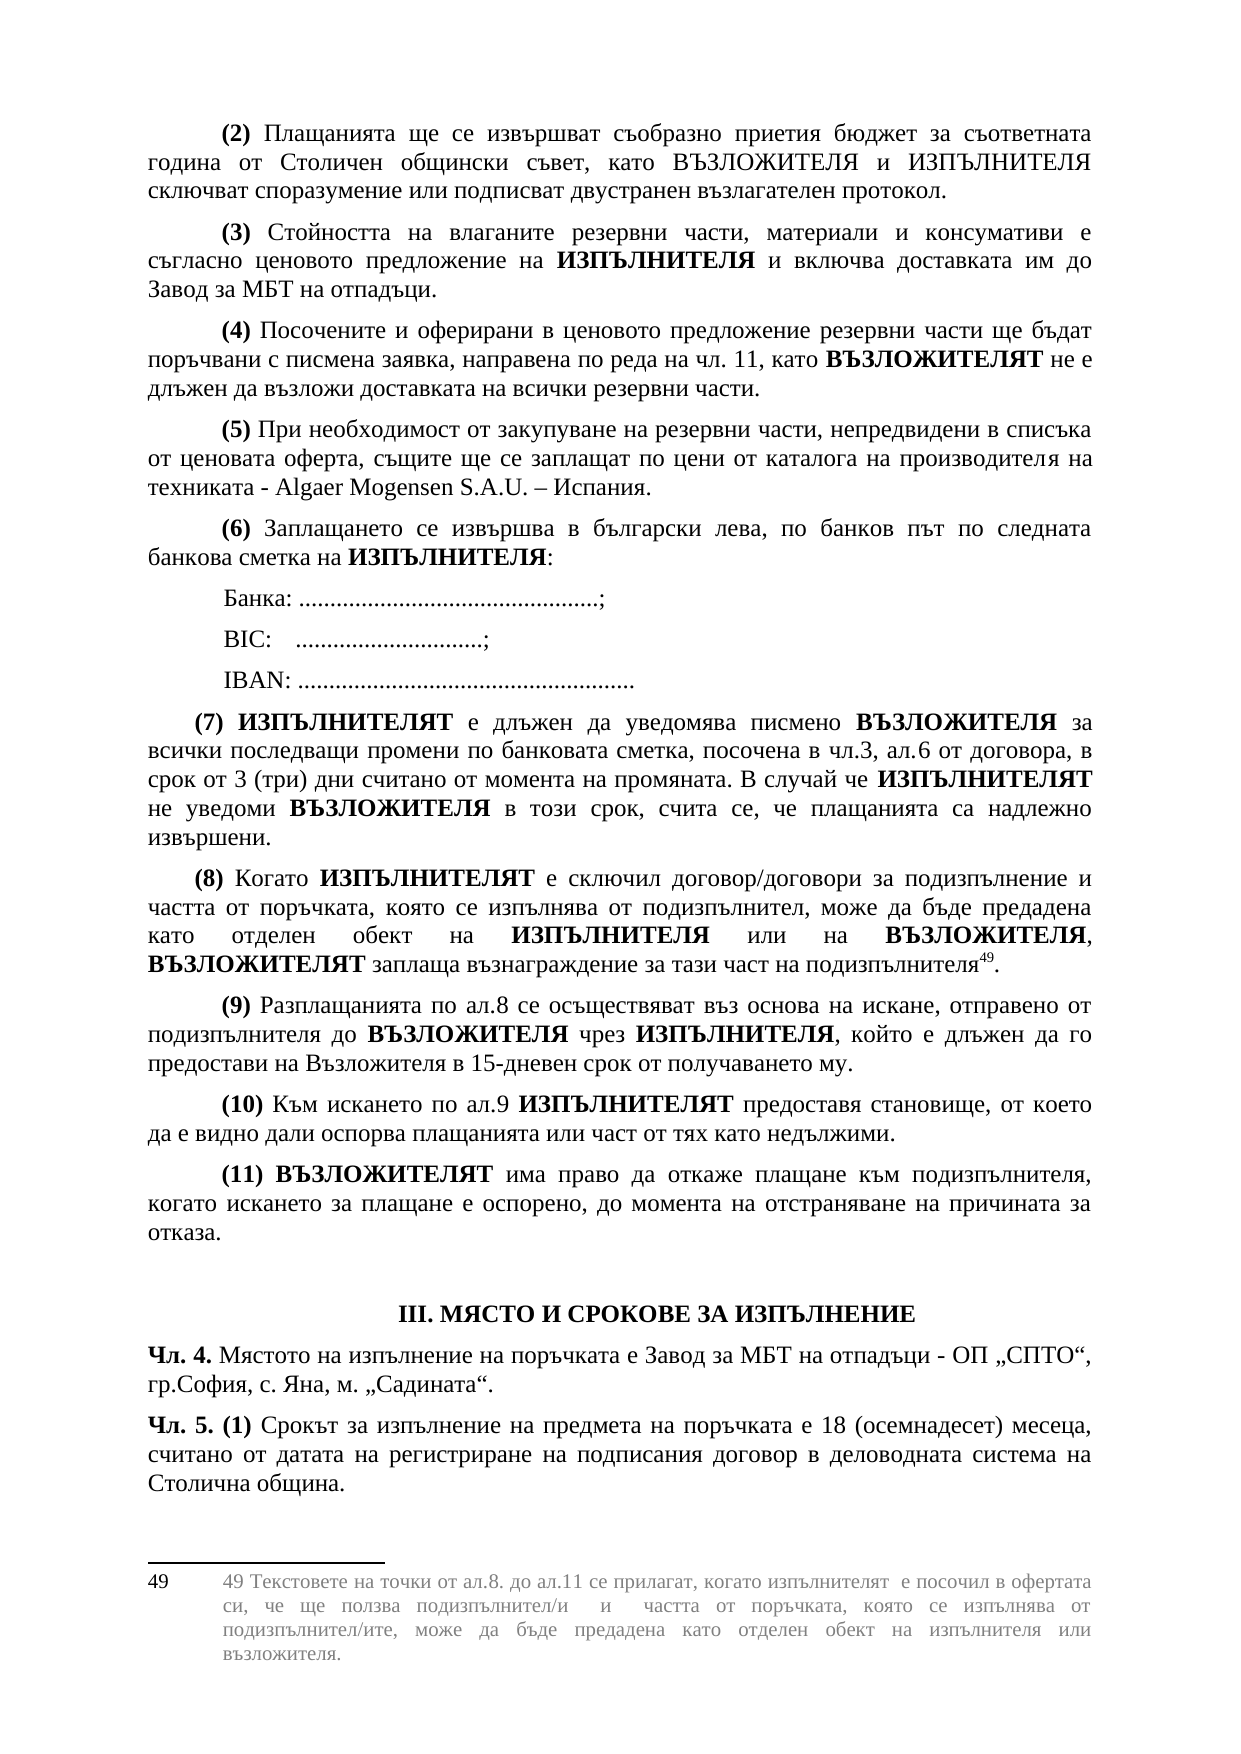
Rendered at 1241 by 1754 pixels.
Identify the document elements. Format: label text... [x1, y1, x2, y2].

text (9) Разплащанията по ал.8 се осъществяват въз основа на искане, отправено от подизпълнителя до ВЪЗЛОЖИТЕЛЯ чрез ИЗПЪЛНИТЕЛЯ, който е длъжен да го предостави на Възложителя в 15-дневен срок от получаването му. [148, 991, 1093, 1077]
text (5) При необходимост от закупуване на резервни части, непредвидени в списъка от ценовата оферта, същите ще се заплащат по цени от каталога на производителя на техниката - Algaer Mogensen S.A.U. – Испания. [148, 414, 1093, 501]
text (6) Заплащането се извършва в български лева, по банков път по следната банкова сметка на ИЗПЪЛНИТЕЛЯ: [148, 513, 1093, 571]
text Чл. 4. Мястото на изпълнение на поръчката е Завод за МБТ на отпадъци - ОП „СПТО“, гр.София, с. Яна, м. „Садината“. [148, 1341, 1093, 1398]
text (4) Посочените и оферирани в ценовото предложение резервни части ще бъдат поръчвани с писмена заявка, направена по реда на чл. 11, като ВЪЗЛОЖИТЕЛЯТ не е длъжен да възложи доставката на всички резервни части. [148, 316, 1093, 402]
text (10) Към искането по ал.9 ИЗПЪЛНИТЕЛЯТ предоставя становище, от което да е видно дали оспорва плащанията или част от тях като недължими. [148, 1089, 1093, 1147]
text Чл. 5. (1) Срокът за изпълнение на предмета на поръчката е 18 (осемнадесет) месеца, считано от датата на регистриране на подписания договор в деловодната система на Столична община. [148, 1411, 1093, 1497]
text IBAN: ...................................................... [223, 666, 1093, 694]
text BIC: ..............................; [223, 624, 1093, 653]
text Банка: ................................................; [223, 583, 1093, 612]
text (8) Когато ИЗПЪЛНИТЕЛЯТ е сключил договор/договори за подизпълнение и частта от поръчката, която се изпълнява от подизпълнител, може да бъде предадена като отделен обект на ИЗПЪЛНИТЕЛЯ или на ВЪЗЛОЖИТЕЛЯ, ВЪЗЛОЖИТЕЛЯТ заплаща възнаграждение за тази част на подизпълнителя. [148, 863, 1093, 978]
text (3) Стойността на влаганите резервни части, материали и консумативи е съгласно ценовото предложение на ИЗПЪЛНИТЕЛЯ и включва доставката им до Завод за МБТ на отпадъци. [148, 217, 1093, 303]
text (2) Плащанията ще се извършват съобразно приетия бюджет за съответната година от Столичен общински съвет, като ВЪЗЛОЖИТЕЛЯ и ИЗПЪЛНИТЕЛЯ сключват споразумение или подписват двустранен възлагателен протокол. [148, 118, 1093, 204]
text III. МЯСТО И СРОКОВЕ ЗА ИЗПЪЛНЕНИЕ [148, 1299, 1093, 1328]
text (7) ИЗПЪЛНИТЕЛЯТ е длъжен да уведомява писмено ВЪЗЛОЖИТЕЛЯ за всички последващи промени по банковата сметка, посочена в чл.3, ал.6 от договора, в срок от 3 (три) дни считано от момента на промяната. В случай че ИЗПЪЛНИТЕЛЯТ не уведоми ВЪЗЛОЖИТЕЛЯ в този срок, счита се, че плащанията са надлежно извършени. [148, 707, 1093, 851]
text (11) ВЪЗЛОЖИТЕЛЯТ има право да откаже плащане към подизпълнителя, когато искането за плащане е оспорено, до момента на отстраняване на причината за отказа. [148, 1159, 1093, 1246]
